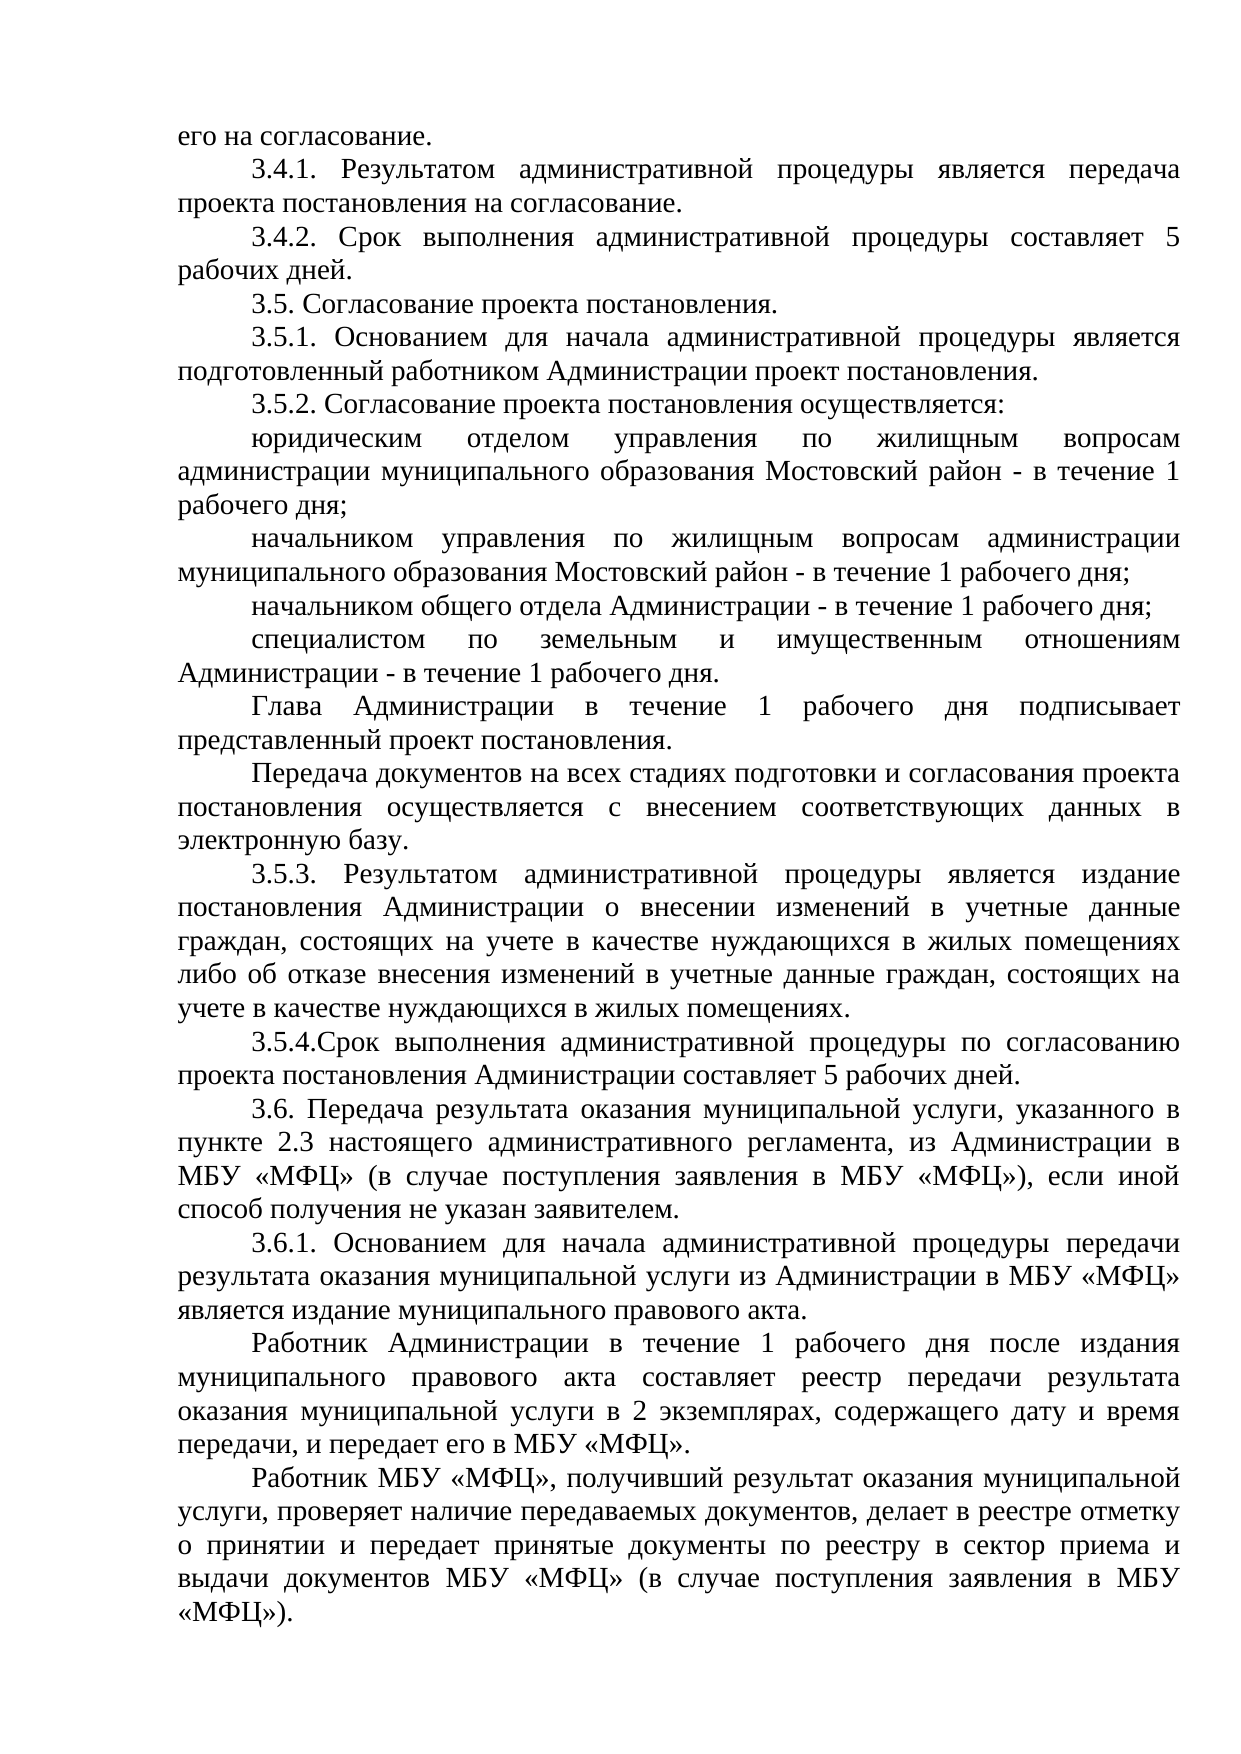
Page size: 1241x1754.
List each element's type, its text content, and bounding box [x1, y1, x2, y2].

text специалистом по земельным и имущественным отношениям Администрации - в течение 1 рабочего дня. [177, 621, 1181, 688]
text Глава Администрации в течение 1 рабочего дня подписывает представленный проект постановления. [177, 688, 1181, 755]
text Работник Администрации в течение 1 рабочего дня после издания муниципального правового акта составляет реестр передачи результата оказания муниципальной услуги в 2 экземплярах, содержащего дату и время передачи, и передает его в МБУ «МФЦ». [177, 1326, 1181, 1460]
text юридическим отделом управления по жилищным вопросам администрации муниципального образования Мостовский район - в течение 1 рабочего дня; [177, 420, 1181, 521]
text начальником управления по жилищным вопросам администрации муниципального образования Мостовский район - в течение 1 рабочего дня; [177, 521, 1181, 588]
text Работник МБУ «МФЦ», получивший результат оказания муниципальной услуги, проверяет наличие передаваемых документов, делает в реестре отметку о принятии и передает принятые документы по реестру в сектор приема и выдачи документов МБУ «МФЦ» (в случае поступления заявления в МБУ «МФЦ»). [177, 1460, 1181, 1627]
text 3.5.3. Результатом административной процедуры является издание постановления Администрации о внесении изменений в учетные данные граждан, состоящих на учете в качестве нуждающихся в жилых помещениях либо об отказе внесения изменений в учетные данные граждан, состоящих на учете в качестве нуждающихся в жилых помещениях. [177, 856, 1181, 1024]
text Передача документов на всех стадиях подготовки и согласования проекта постановления осуществляется с внесением соответствующих данных в электронную базу. [177, 755, 1181, 856]
text 3.5.2. Согласование проекта постановления осуществляется: [177, 386, 1181, 420]
text начальником общего отдела Администрации - в течение 1 рабочего дня; [177, 588, 1181, 621]
text 3.5.1. Основанием для начала административной процедуры является подготовленный работником Администрации проект постановления. [177, 319, 1181, 386]
text 3.4.2. Срок выполнения административной процедуры составляет 5 рабочих дней. [177, 219, 1181, 286]
text 3.6.1. Основанием для начала административной процедуры передачи результата оказания муниципальной услуги из Администрации в МБУ «МФЦ» является издание муниципального правового акта. [177, 1225, 1181, 1326]
text 3.5.4.Срок выполнения административной процедуры по согласованию проекта постановления Администрации составляет 5 рабочих дней. [177, 1024, 1181, 1091]
text 3.5. Согласование проекта постановления. [177, 286, 1181, 319]
text 3.6. Передача результата оказания муниципальной услуги, указанного в пункте 2.3 настоящего административного регламента, из Администрации в МБУ «МФЦ» (в случае поступления заявления в МБУ «МФЦ»), если иной способ получения не указан заявителем. [177, 1091, 1181, 1225]
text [177, 118, 1181, 152]
text 3.4.1. Результатом административной процедуры является передача проекта постановления на согласование. [177, 152, 1181, 219]
